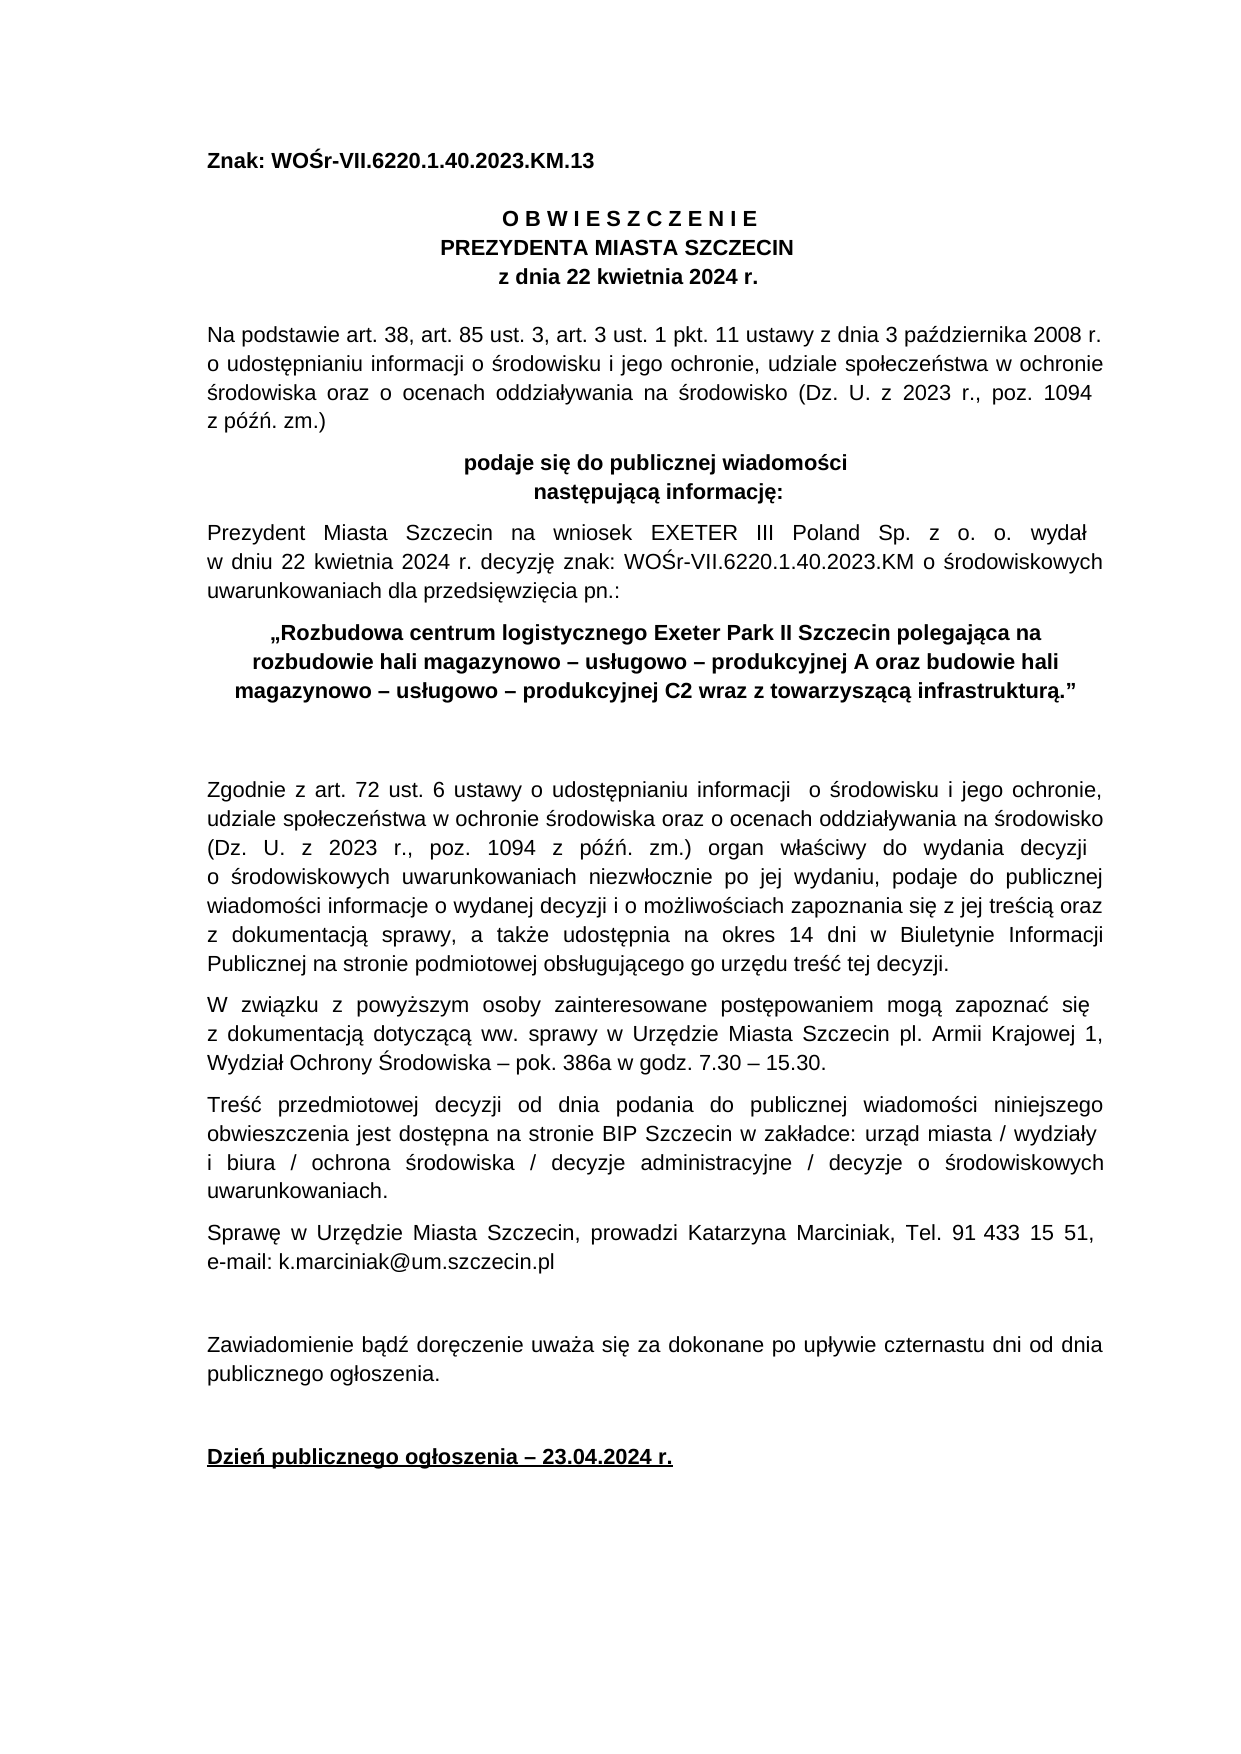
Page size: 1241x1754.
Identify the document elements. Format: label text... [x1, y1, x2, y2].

text Prezydent Miasta Szczecin na wniosek EXETER III Poland Sp. z o. o. wydał w dniu 22 kwietnia 2024 r. decyzję znak: WOŚr-VII.6220.1.40.2023.KM o środowiskowych uwarunkowaniach dla przedsięwzięcia pn.: [207, 520, 1104, 603]
text Zawiadomienie bądź doręczenie uważa się za dokonane po upływie czternastu dni od dnia publicznego ogłoszenia. [207, 1332, 1104, 1386]
text W związku z powyższym osoby zainteresowane postępowaniem mogą zapoznać się z dokumentacją dotyczącą ww. sprawy w Urzędzie Miasta Szczecin pl. Armii Krajowej 1, Wydział Ochrony Środowiska – pok. 386a w godz. 7.30 – 15.30. [207, 992, 1104, 1075]
text Treść przedmiotowej decyzji od dnia podania do publicznej wiadomości niniejszego obwieszczenia jest dostępna na stronie BIP Szczecin w zakładce: urząd miasta / wydziały i biura / ochrona środowiska / decyzje administracyjne / decyzje o środowiskowych uwarunkowaniach. [207, 1091, 1104, 1203]
text Sprawę w Urzędzie Miasta Szczecin, prowadzi Katarzyna Marciniak, Tel. 91 433 15 51, e-mail: k.marciniak@um.szczecin.pl [207, 1220, 1104, 1274]
subtitle PREZYDENTA MIASTA SZCZECIN [354, 234, 1104, 260]
text Zgodnie z art. 72 ust. 6 ustawy o udostępnianiu informacji o środowisku i jego ochronie, udziale społeczeństwa w ochronie środowiska oraz o ocenach oddziaływania na środowisko (Dz. U. z 2023 r., poz. 1094 z późń. zm.) organ właściwy do wydania decyzji o środowiskowych uwarunkowaniach niezwłocznie po jej wydaniu, podaje do publicznej wiadomości informacje o wydanej decyzji i o możliwościach zapoznania się z jej treścią oraz z dokumentacją sprawy, a także udostępnia na okres 14 dni w Biuletynie Informacji Publicznej na stronie podmiotowej obsługującego go urzędu treść tej decyzji. [207, 777, 1104, 976]
text Na podstawie art. 38, art. 85 ust. 3, art. 3 ust. 1 pkt. 11 ustawy z dnia 3 października 2008 r. o udostępnianiu informacji o środowisku i jego ochronie, udziale społeczeństwa w ochronie środowiska oraz o ocenach oddziaływania na środowisko (Dz. U. z 2023 r., poz. 1094 z późń. zm.) [207, 321, 1104, 433]
subtitle z dnia 22 kwietnia 2024 r. [207, 263, 1104, 289]
subtitle podaje się do publicznej wiadomości [207, 450, 1104, 475]
subtitle następującą informację: [207, 479, 1104, 504]
text Znak: WOŚr-VII.6220.1.40.2023.KM.13 [207, 148, 1104, 173]
subtitle O B W I E S Z C Z E N I E [428, 206, 1104, 231]
text Dzień publicznego ogłoszenia – 23.04.2024 r. [207, 1443, 1104, 1469]
text „Rozbudowa centrum logistycznego Exeter Park II Szczecin polegająca na rozbudowie hali magazynowo – usługowo – produkcyjnej A oraz budowie hali magazynowo – usługowo – produkcyjnej C2 wraz z towarzyszącą infrastrukturą.” [207, 619, 1104, 703]
